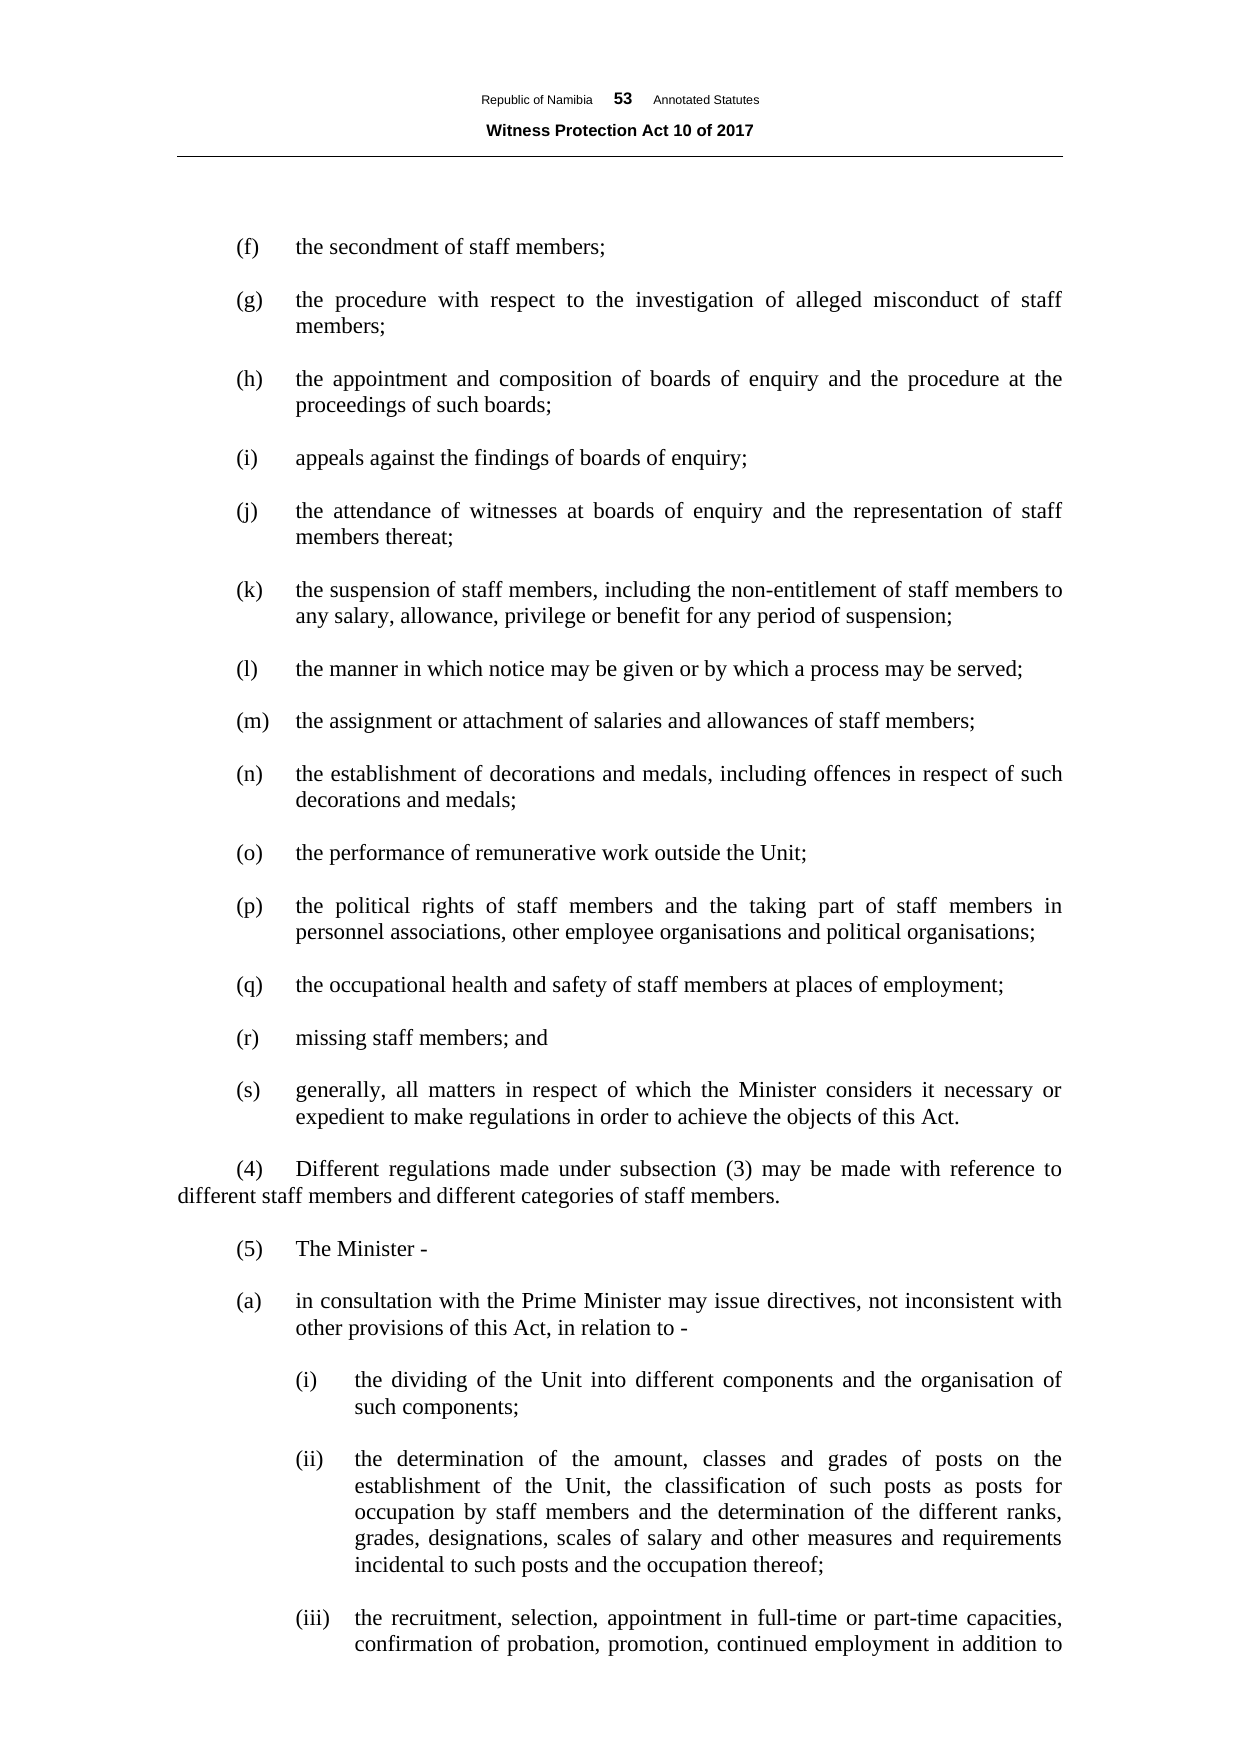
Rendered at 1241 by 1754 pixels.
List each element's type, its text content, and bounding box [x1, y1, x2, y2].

text (q) the occupational health and safety of staff members at places of employment; [236, 971, 1064, 997]
text (h) the appointment and composition of boards of enquiry and the procedure at the proceedings of such boards; [236, 365, 1064, 418]
text (p) the political rights of staff members and the taking part of staff members in personnel associations, other employee organisations and political organisations; [236, 892, 1064, 945]
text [295, 1603, 1064, 1656]
text (o) the performance of remunerative work outside the Unit; [236, 839, 1064, 866]
text (i) the dividing of the Unit into different components and the organisation of such components; [295, 1366, 1064, 1419]
text (f) the secondment of staff members; [236, 233, 1064, 259]
text (m) the assignment or attachment of salaries and allowances of staff members; [236, 707, 1064, 734]
text (i) appeals against the findings of boards of enquiry; [236, 444, 1064, 470]
text (k) the suspension of staff members, including the non-entitlement of staff members to any salary, allowance, privilege or benefit for any period of suspension; [236, 576, 1064, 628]
text (ii) the determination of the amount, classes and grades of posts on the establishment of the Unit, the classification of such posts as posts for occupation by staff members and the determination of the different ranks, grades, designations, scales of salary and other measures and requirements incidental to such posts and the occupation thereof; [295, 1445, 1064, 1577]
text (a) in consultation with the Prime Minister may issue directives, not inconsistent with other provisions of this Act, in relation to - [236, 1287, 1064, 1340]
text (n) the establishment of decorations and medals, including offences in respect of such decorations and medals; [236, 760, 1064, 813]
text (l) the manner in which notice may be given or by which a process may be served; [236, 655, 1064, 681]
text (g) the procedure with respect to the investigation of alleged misconduct of staff members; [236, 286, 1064, 338]
text (r) missing staff members; and [236, 1024, 1064, 1050]
text (j) the attendance of witnesses at boards of enquiry and the representation of staff members thereat; [236, 497, 1064, 549]
text (s) generally, all matters in respect of which the Minister considers it necessary or expedient to make regulations in order to achieve the objects of this Act. [236, 1076, 1064, 1129]
text (5) The Minister - [177, 1234, 1064, 1261]
text (4) Different regulations made under subsection (3) may be made with reference to different staff members and different categories of staff members. [177, 1156, 1064, 1208]
